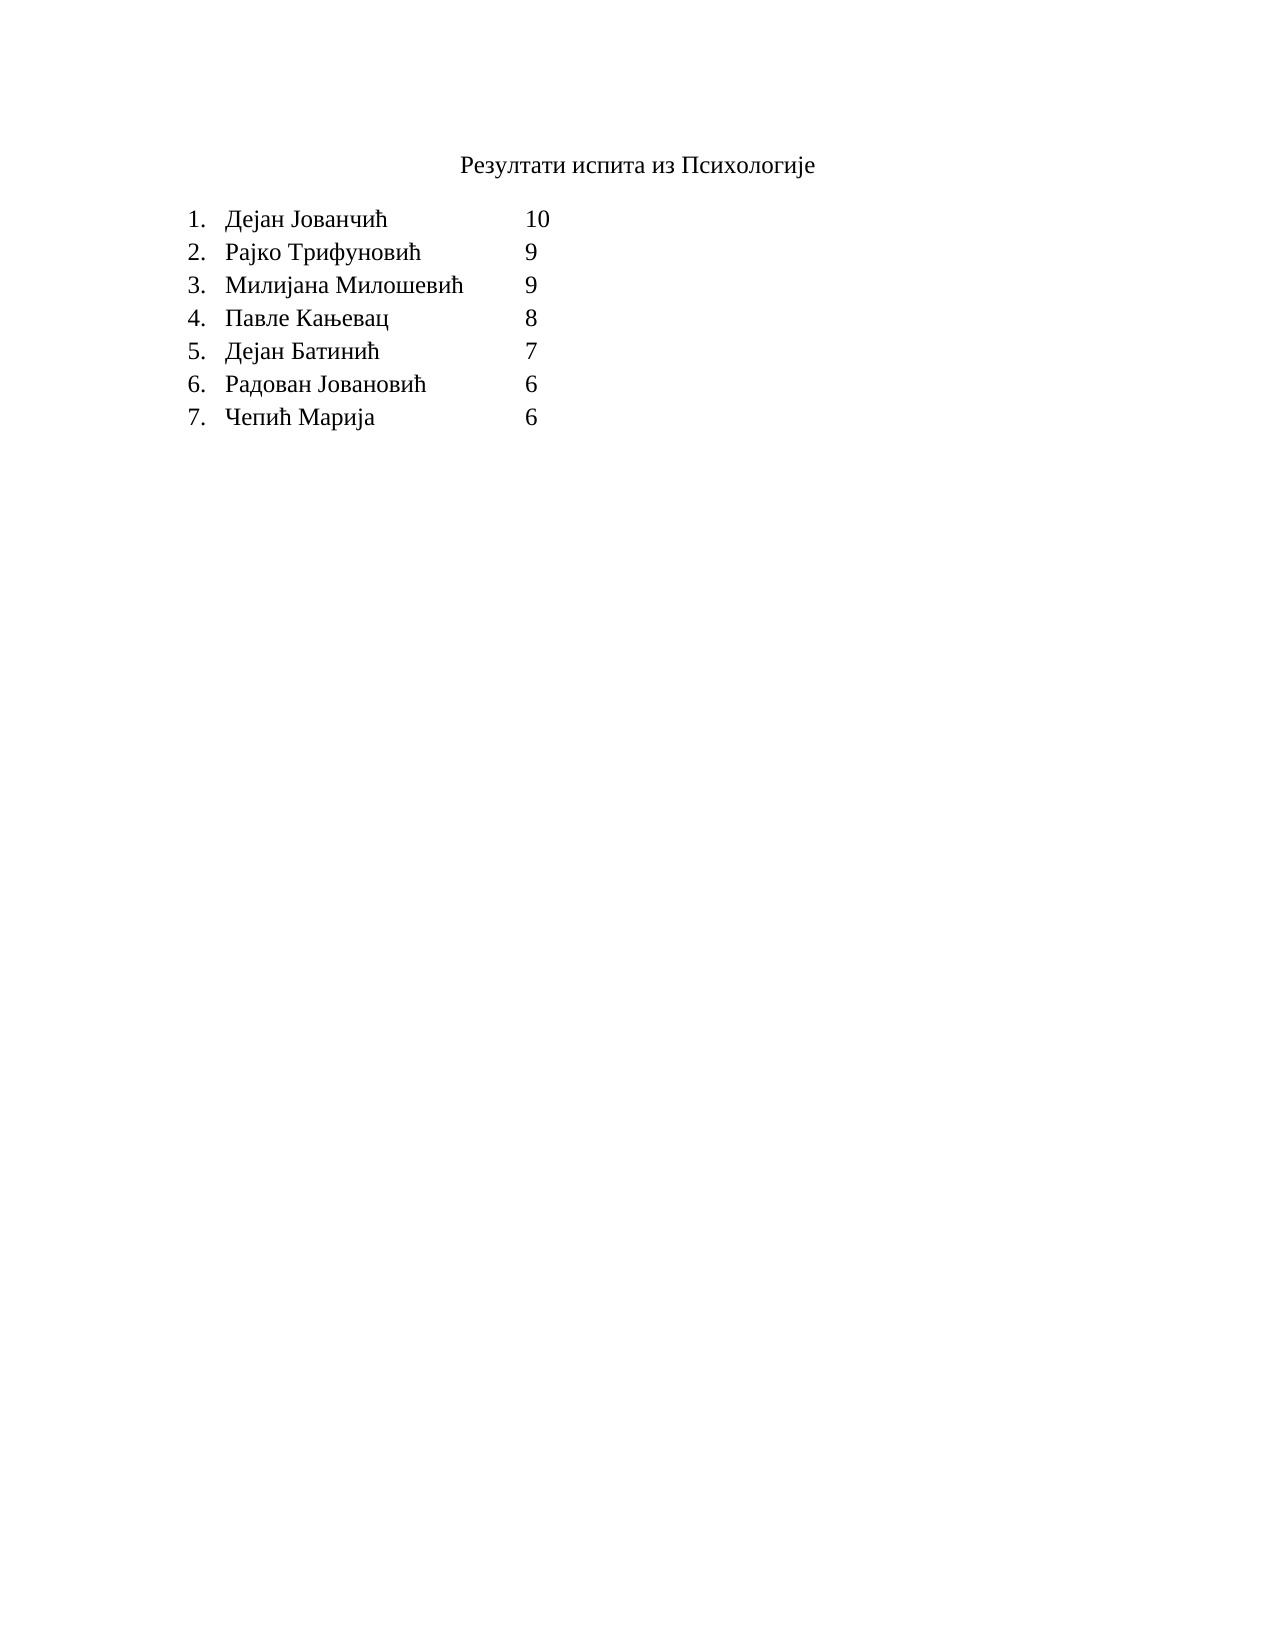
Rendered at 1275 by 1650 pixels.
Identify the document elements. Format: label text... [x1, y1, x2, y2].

list Дејан Јованчић 10 [187, 204, 1125, 233]
list Радован Јовановић 6 [187, 369, 1125, 398]
list Павле Кањевац 8 [187, 303, 1125, 332]
list Рајко Трифуновић 9 [187, 237, 1125, 266]
list Чепић Марија 6 [187, 402, 1125, 431]
list Милијана Милошевић 9 [187, 270, 1125, 299]
text Резултати испита из Психологије [150, 150, 1125, 179]
list Дејан Батинић 7 [187, 336, 1125, 365]
